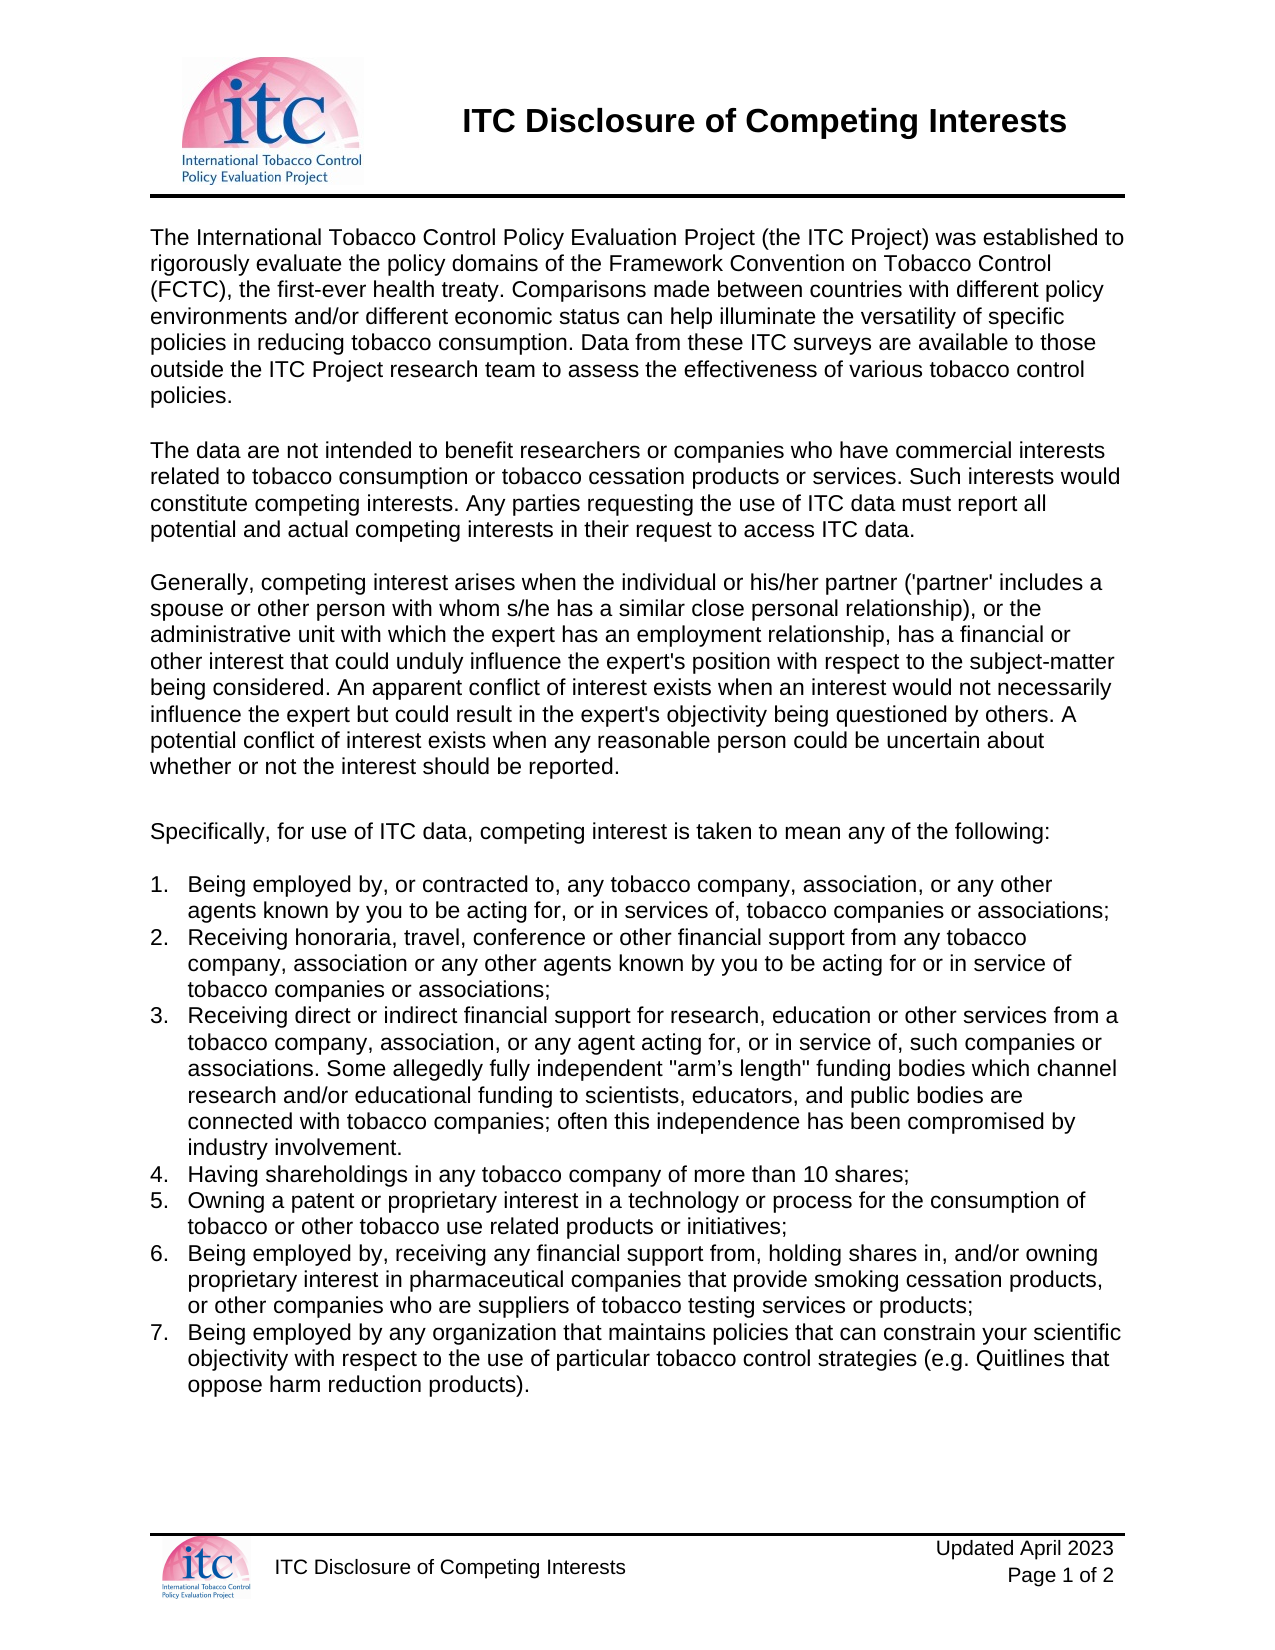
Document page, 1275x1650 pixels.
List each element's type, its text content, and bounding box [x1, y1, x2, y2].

list Owning a patent or proprietary interest in a technology or process for the consumption of tobacco or other tobacco use related products or initiatives; [150, 1187, 1125, 1240]
text The International Tobacco Control Policy Evaluation Project (the ITC Project) was established to rigorously evaluate the policy domains of the Framework Convention on Tobacco Control (FCTC), the first-ever health treaty. Comparisons made between countries with different policy environments and/or different economic status can help illuminate the versatility of specific policies in reducing tobacco consumption. Data from these ITC surveys are available to those outside the ITC Project research team to assess the effectiveness of various tobacco control policies. [150, 224, 1125, 408]
list Being employed by, or contracted to, any tobacco company, association, or any other agents known by you to be acting for, or in services of, tobacco companies or associations; [150, 871, 1125, 923]
picture [182, 57, 364, 185]
table_header [150, 47, 396, 194]
text Specifically, for use of ITC data, competing interest is taken to mean any of the following: [150, 818, 1125, 844]
text The data are not intended to benefit researchers or companies who have commercial interests related to tobacco consumption or tobacco cessation products or services. Such interests would constitute competing interests. Any parties requesting the use of ITC data must report all potential and actual competing interests in their request to access ITC data. [150, 437, 1125, 542]
table_header ITC Disclosure of Competing Interests [396, 47, 1125, 194]
list Receiving direct or indirect financial support for research, education or other services from a tobacco company, association, or any agent acting for, or in service of, such companies or associations. Some allegedly fully independent "arm’s length" funding bodies which channel research and/or educational funding to scientists, educators, and public bodies are connected with tobacco companies; often this independence has been compromised by industry involvement. [150, 1002, 1125, 1161]
list Being employed by any organization that maintains policies that can constrain your scientific objectivity with respect to the use of particular tobacco control strategies (e.g. Quitlines that oppose harm reduction products). [150, 1319, 1125, 1398]
list Being employed by, receiving any financial support from, holding shares in, and/or owning proprietary interest in pharmaceutical companies that provide smoking cessation products, or other companies who are suppliers of tobacco testing services or products; [150, 1240, 1125, 1319]
list Receiving honoraria, travel, conference or other financial support from any tobacco company, association or any other agents known by you to be acting for or in service of tobacco companies or associations; [150, 923, 1125, 1002]
list Having shareholdings in any tobacco company of more than 10 shares; [150, 1161, 1125, 1187]
text Generally, competing interest arises when the individual or his/her partner ('partner' includes a spouse or other person with whom s/he has a similar close personal relationship), or the administrative unit with which the expert has an employment relationship, has a financial or other interest that could unduly influence the expert's position with respect to the subject-matter being considered. An apparent conflict of interest exists when an interest would not necessarily influence the expert but could result in the expert's objectivity being questioned by others. A potential conflict of interest exists when any reasonable person could be uncertain about whether or not the interest should be reported. [150, 569, 1125, 779]
picture [162, 1536, 252, 1599]
